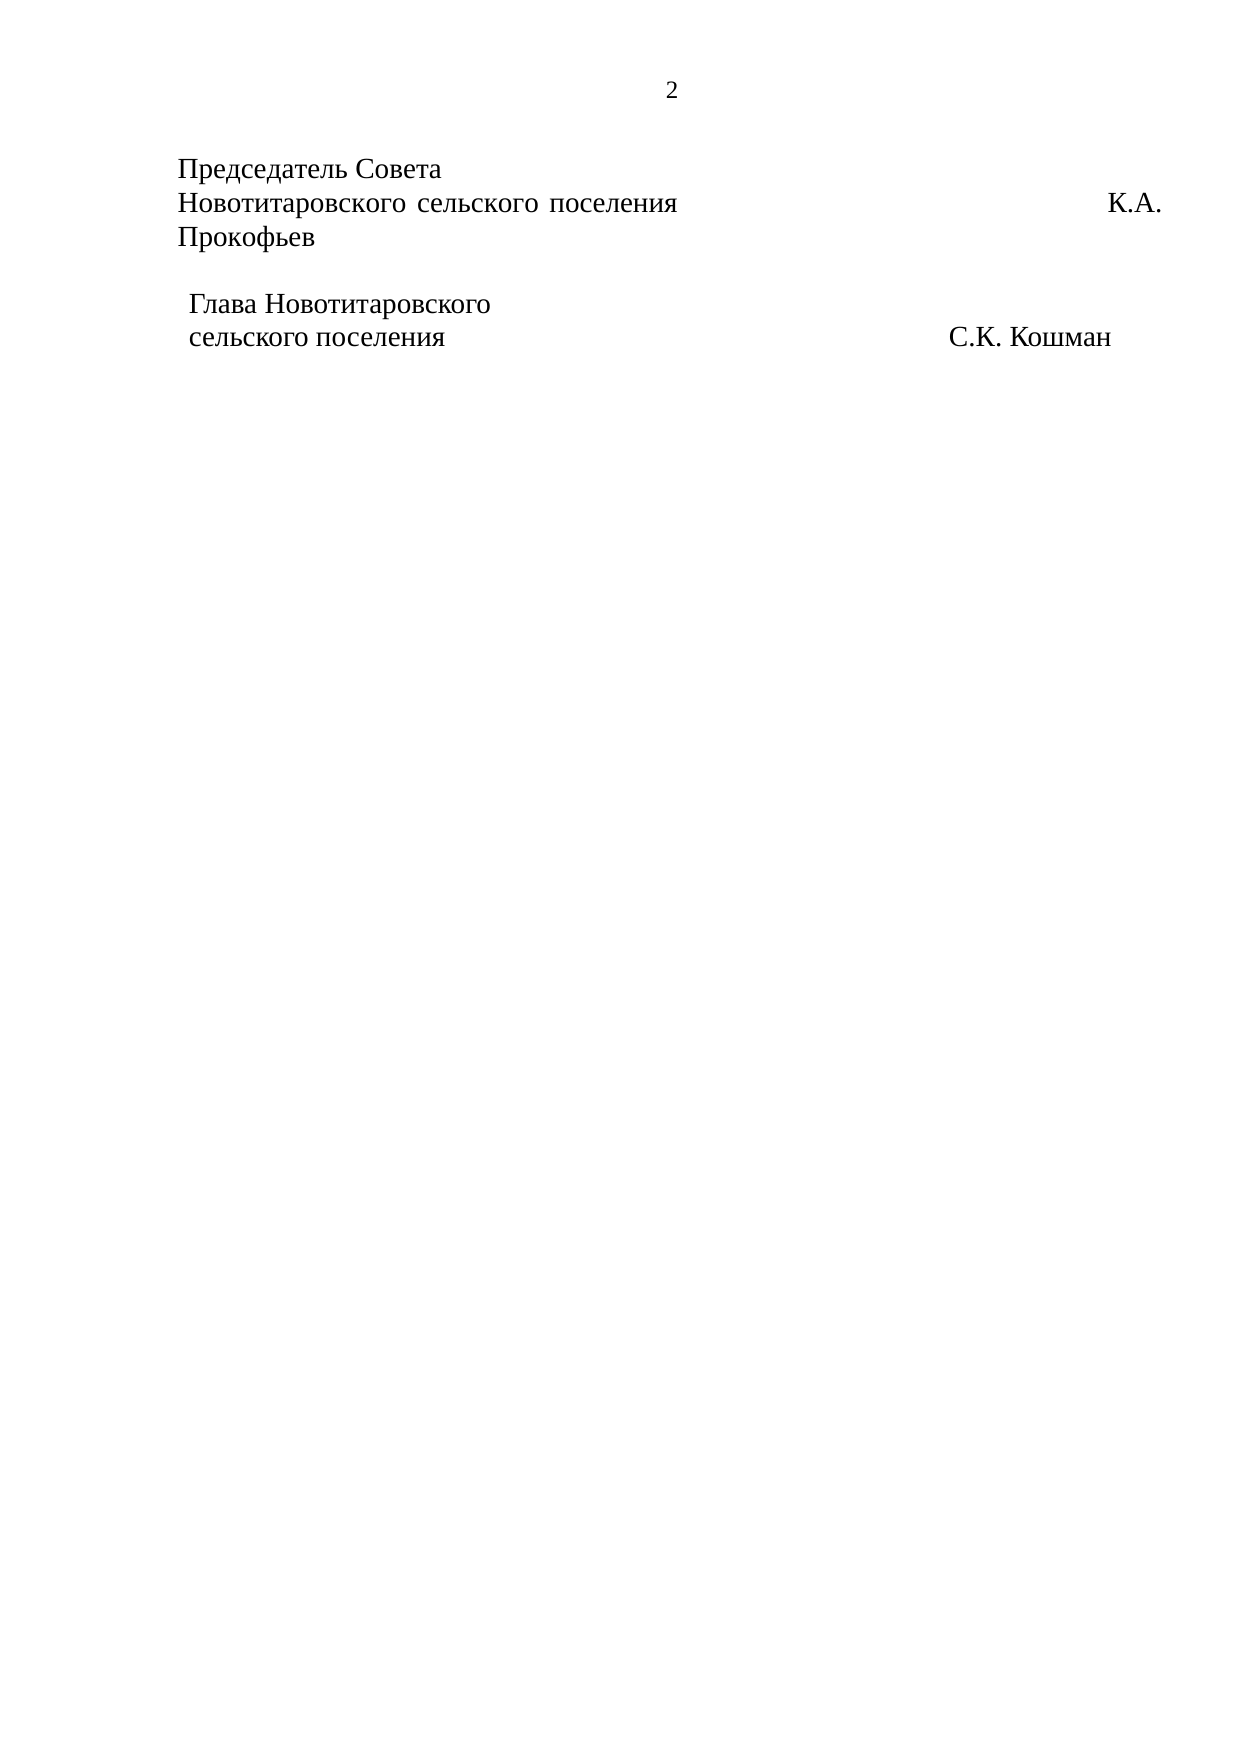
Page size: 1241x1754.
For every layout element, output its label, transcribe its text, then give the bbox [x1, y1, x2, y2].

text Новотитаровского сельского поселения К.А. Прокофьев [177, 185, 1167, 252]
text Председатель Совета [177, 152, 1167, 185]
table_header Глава Новотитаровского сельского поселения [177, 286, 687, 353]
table_header С.К. Кошман [688, 286, 1197, 353]
